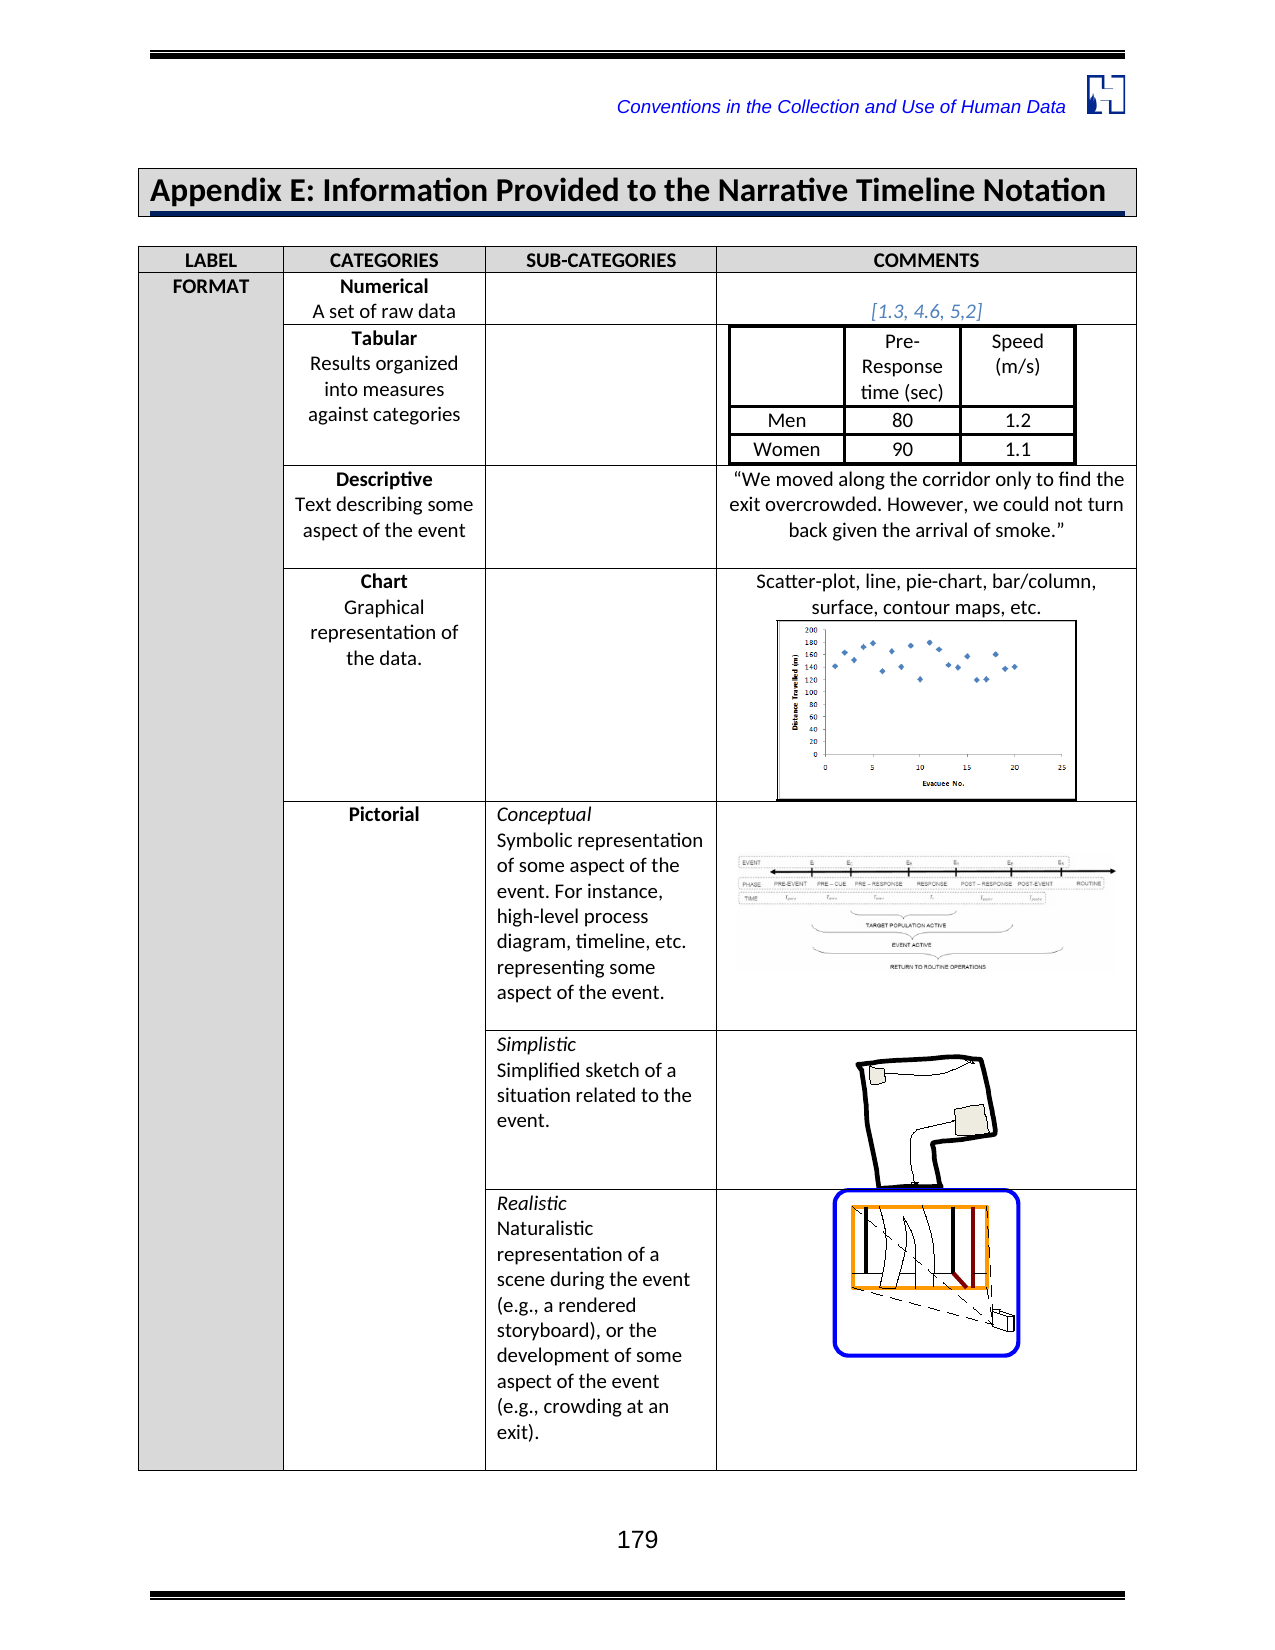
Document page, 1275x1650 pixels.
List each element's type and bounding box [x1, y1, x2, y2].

picture [1086, 75, 1125, 114]
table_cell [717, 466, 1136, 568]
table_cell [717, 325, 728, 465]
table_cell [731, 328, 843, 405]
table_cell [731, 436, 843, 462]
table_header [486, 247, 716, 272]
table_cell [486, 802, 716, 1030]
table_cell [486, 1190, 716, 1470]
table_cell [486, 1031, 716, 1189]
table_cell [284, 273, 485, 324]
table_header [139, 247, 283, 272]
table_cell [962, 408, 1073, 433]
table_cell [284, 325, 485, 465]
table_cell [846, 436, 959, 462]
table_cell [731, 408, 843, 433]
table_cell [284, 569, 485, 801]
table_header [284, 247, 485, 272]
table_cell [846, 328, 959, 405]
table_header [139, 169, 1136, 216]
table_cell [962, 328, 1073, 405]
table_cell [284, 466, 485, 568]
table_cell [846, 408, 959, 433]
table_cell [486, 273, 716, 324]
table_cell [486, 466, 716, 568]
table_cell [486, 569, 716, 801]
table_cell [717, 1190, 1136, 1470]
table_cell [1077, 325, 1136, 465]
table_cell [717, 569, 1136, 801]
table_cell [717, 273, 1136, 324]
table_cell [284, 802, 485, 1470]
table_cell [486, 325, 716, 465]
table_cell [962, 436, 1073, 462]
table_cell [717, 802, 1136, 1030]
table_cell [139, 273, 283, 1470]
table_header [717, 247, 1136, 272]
picture [778, 621, 1075, 799]
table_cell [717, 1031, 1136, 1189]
